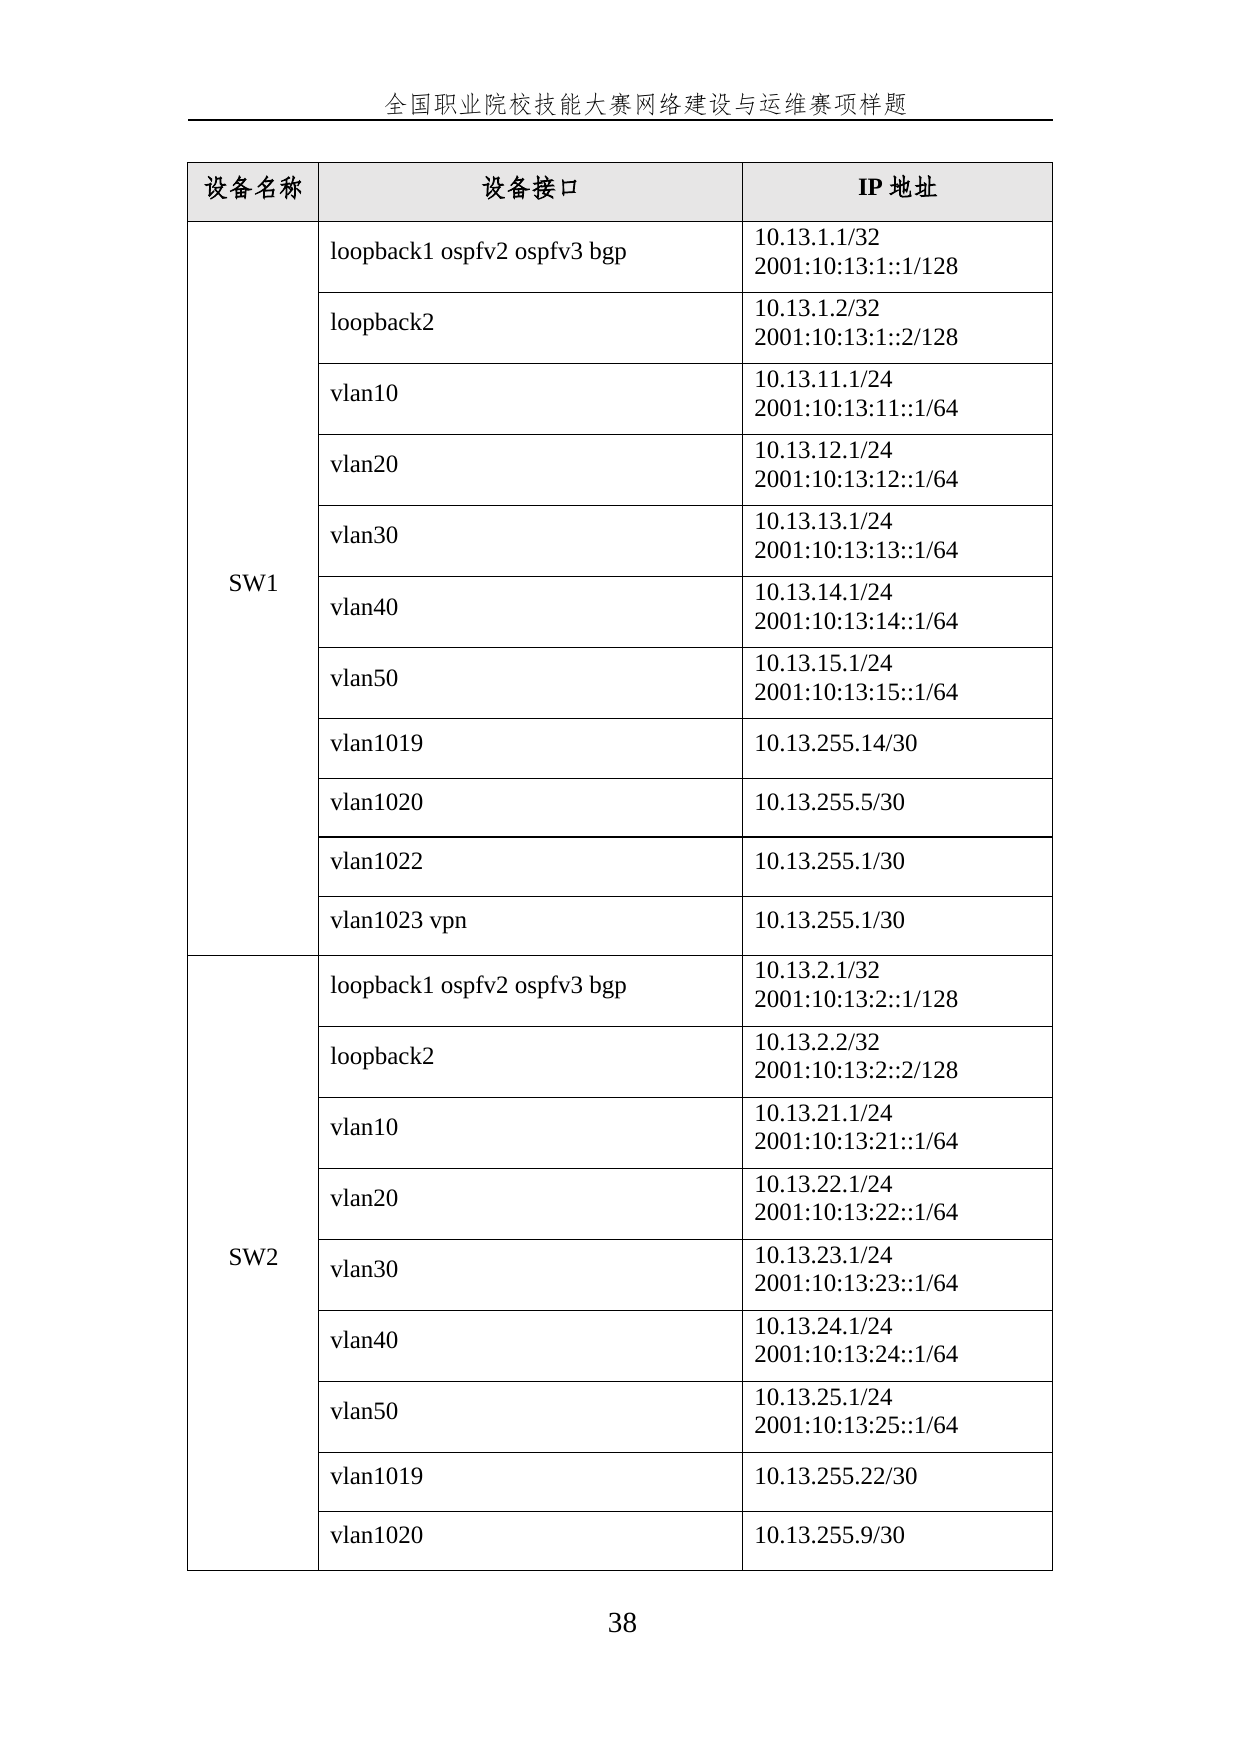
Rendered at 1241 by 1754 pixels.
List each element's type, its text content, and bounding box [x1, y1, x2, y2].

table_cell vlan20 [319, 1169, 742, 1239]
table_cell loopback1 ospfv2 ospfv3 bgp [319, 222, 742, 292]
table_cell vlan40 [319, 577, 742, 647]
table_cell 10.13.11.1/24 2001:10:13:11::1/64 [743, 364, 1052, 434]
table_cell 10.13.15.1/24 2001:10:13:15::1/64 [743, 648, 1052, 718]
table_cell vlan1022 [319, 838, 742, 896]
table_cell 10.13.2.2/32 2001:10:13:2::2/128 [743, 1027, 1052, 1097]
table_cell 10.13.13.1/24 2001:10:13:13::1/64 [743, 506, 1052, 576]
table_cell vlan1023 vpn [319, 897, 742, 954]
table_cell 10.13.255.1/30 [743, 897, 1052, 954]
table_cell 10.13.22.1/24 2001:10:13:22::1/64 [743, 1169, 1052, 1239]
table_cell 10.13.255.5/30 [743, 779, 1052, 836]
table_cell 10.13.25.1/24 2001:10:13:25::1/64 [743, 1382, 1052, 1452]
table_header 设备接口 [319, 163, 742, 221]
table_cell 10.13.2.1/32 2001:10:13:2::1/128 [743, 956, 1052, 1026]
table_cell vlan50 [319, 648, 742, 718]
table_header IP地址 [743, 163, 1052, 221]
table_cell loopback1 ospfv2 ospfv3 bgp [319, 956, 742, 1026]
table_cell vlan10 [319, 1098, 742, 1168]
table_cell 10.13.14.1/24 2001:10:13:14::1/64 [743, 577, 1052, 647]
table_cell loopback2 [319, 293, 742, 363]
table_cell 10.13.1.2/32 2001:10:13:1::2/128 [743, 293, 1052, 363]
table_cell vlan20 [319, 435, 742, 505]
table_cell vlan1020 [319, 779, 742, 836]
table_cell vlan1020 [319, 1512, 742, 1570]
table_cell vlan1019 [319, 719, 742, 777]
table_header 设备名称 [188, 163, 318, 221]
table_cell loopback2 [319, 1027, 742, 1097]
table_cell SW1 [188, 222, 318, 954]
table_cell 10.13.1.1/32 2001:10:13:1::1/128 [743, 222, 1052, 292]
table_cell vlan10 [319, 364, 742, 434]
table_cell vlan30 [319, 506, 742, 576]
table_cell 10.13.12.1/24 2001:10:13:12::1/64 [743, 435, 1052, 505]
table_cell 10.13.24.1/24 2001:10:13:24::1/64 [743, 1311, 1052, 1381]
table_cell 10.13.255.14/30 [743, 719, 1052, 777]
table_cell 10.13.23.1/24 2001:10:13:23::1/64 [743, 1240, 1052, 1310]
table_cell vlan30 [319, 1240, 742, 1310]
table_cell vlan1019 [319, 1453, 742, 1511]
table_cell 10.13.21.1/24 2001:10:13:21::1/64 [743, 1098, 1052, 1168]
table_cell 10.13.255.9/30 [743, 1512, 1052, 1570]
table_cell 10.13.255.22/30 [743, 1453, 1052, 1511]
table_cell 10.13.255.1/30 [743, 838, 1052, 896]
table_cell vlan40 [319, 1311, 742, 1381]
table_cell vlan50 [319, 1382, 742, 1452]
table_cell SW2 [188, 956, 318, 1570]
